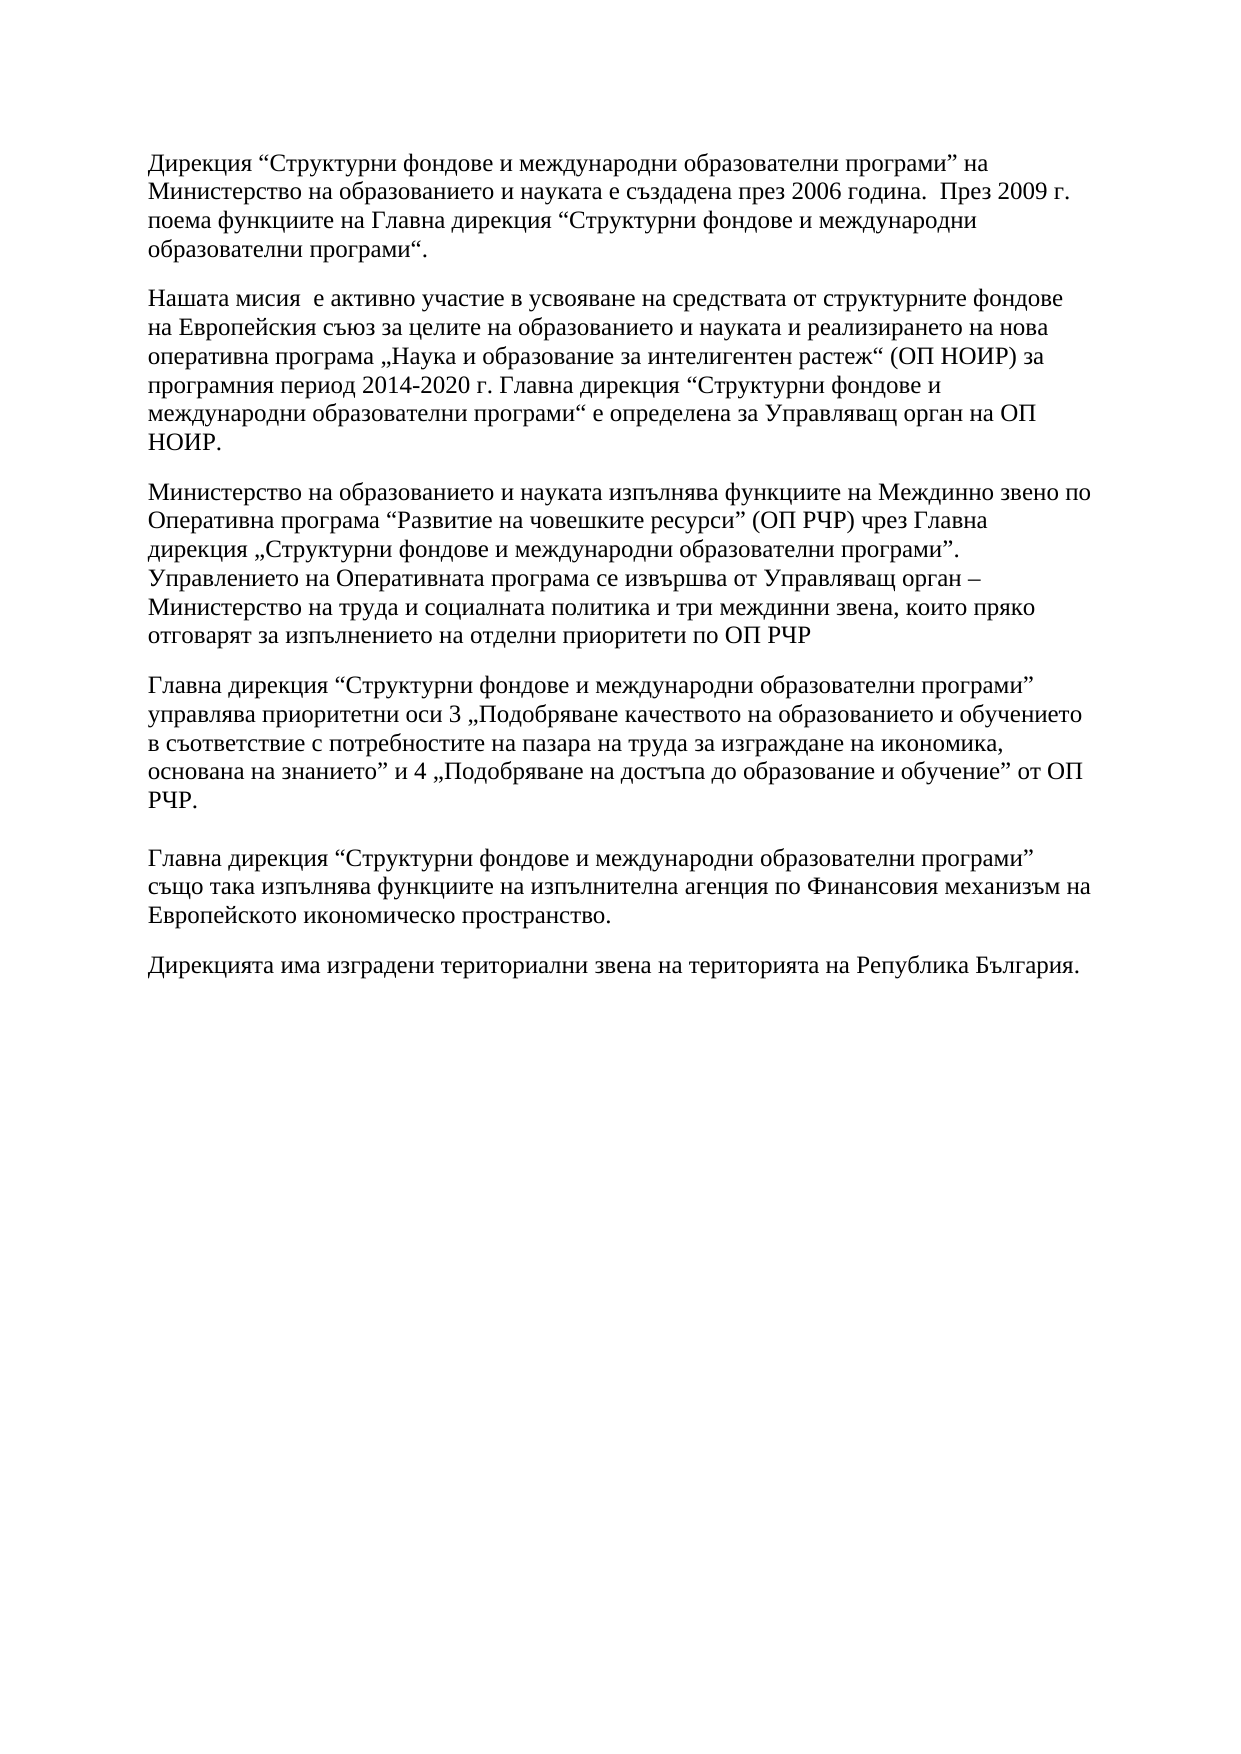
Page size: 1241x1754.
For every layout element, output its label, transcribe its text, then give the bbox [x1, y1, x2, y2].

text Нашата мисия е активно участие в усвояване на средствата от структурните фондове на Европейския съюз за целите на образованието и науката и реализирането на нова оперативна програма „Наука и образование за интелигентен растеж“ (ОП НОИР) за програмния период 2014-2020 г. Главна дирекция “Структурни фондове и международни образователни програми“ е определена за Управляващ орган на ОП НОИР. [148, 283, 1093, 456]
text Дирекцията има изградени териториални звена на територията на Република България. [148, 950, 1093, 978]
text Дирекция “Структурни фондове и международни образователни програми” на Министерство на образованието и науката е създадена през 2006 година. През 2009 г. поема функциите на Главна дирекция “Структурни фондове и международни образователни програми“. [148, 148, 1093, 263]
text Главна дирекция “Структурни фондове и международни образователни програми” управлява приоритетни оси 3 „Подобряване качеството на образованието и обучението в съответствие с потребностите на пазара на труда за изграждане на икономика, основана на знанието” и 4 „Подобряване на достъпа до образование и обучение” от ОП РЧР. [148, 670, 1093, 814]
text Министерство на образованието и науката изпълнява функциите на Междинно звено по Оперативна програма “Развитие на човешките ресурси” (ОП РЧР) чрез Главна дирекция „Структурни фондове и международни образователни програми”. Управлението на Оперативната програма се извършва от Управляващ орган – Министерство на труда и социалната политика и три междинни звена, които пряко отговарят за изпълнението на отделни приоритети по ОП РЧР [148, 477, 1093, 649]
text Главна дирекция “Структурни фондове и международни образователни програми” също така изпълнява функциите на изпълнителна агенция по Финансовия механизъм на Европейското икономическо пространство. [148, 843, 1093, 929]
